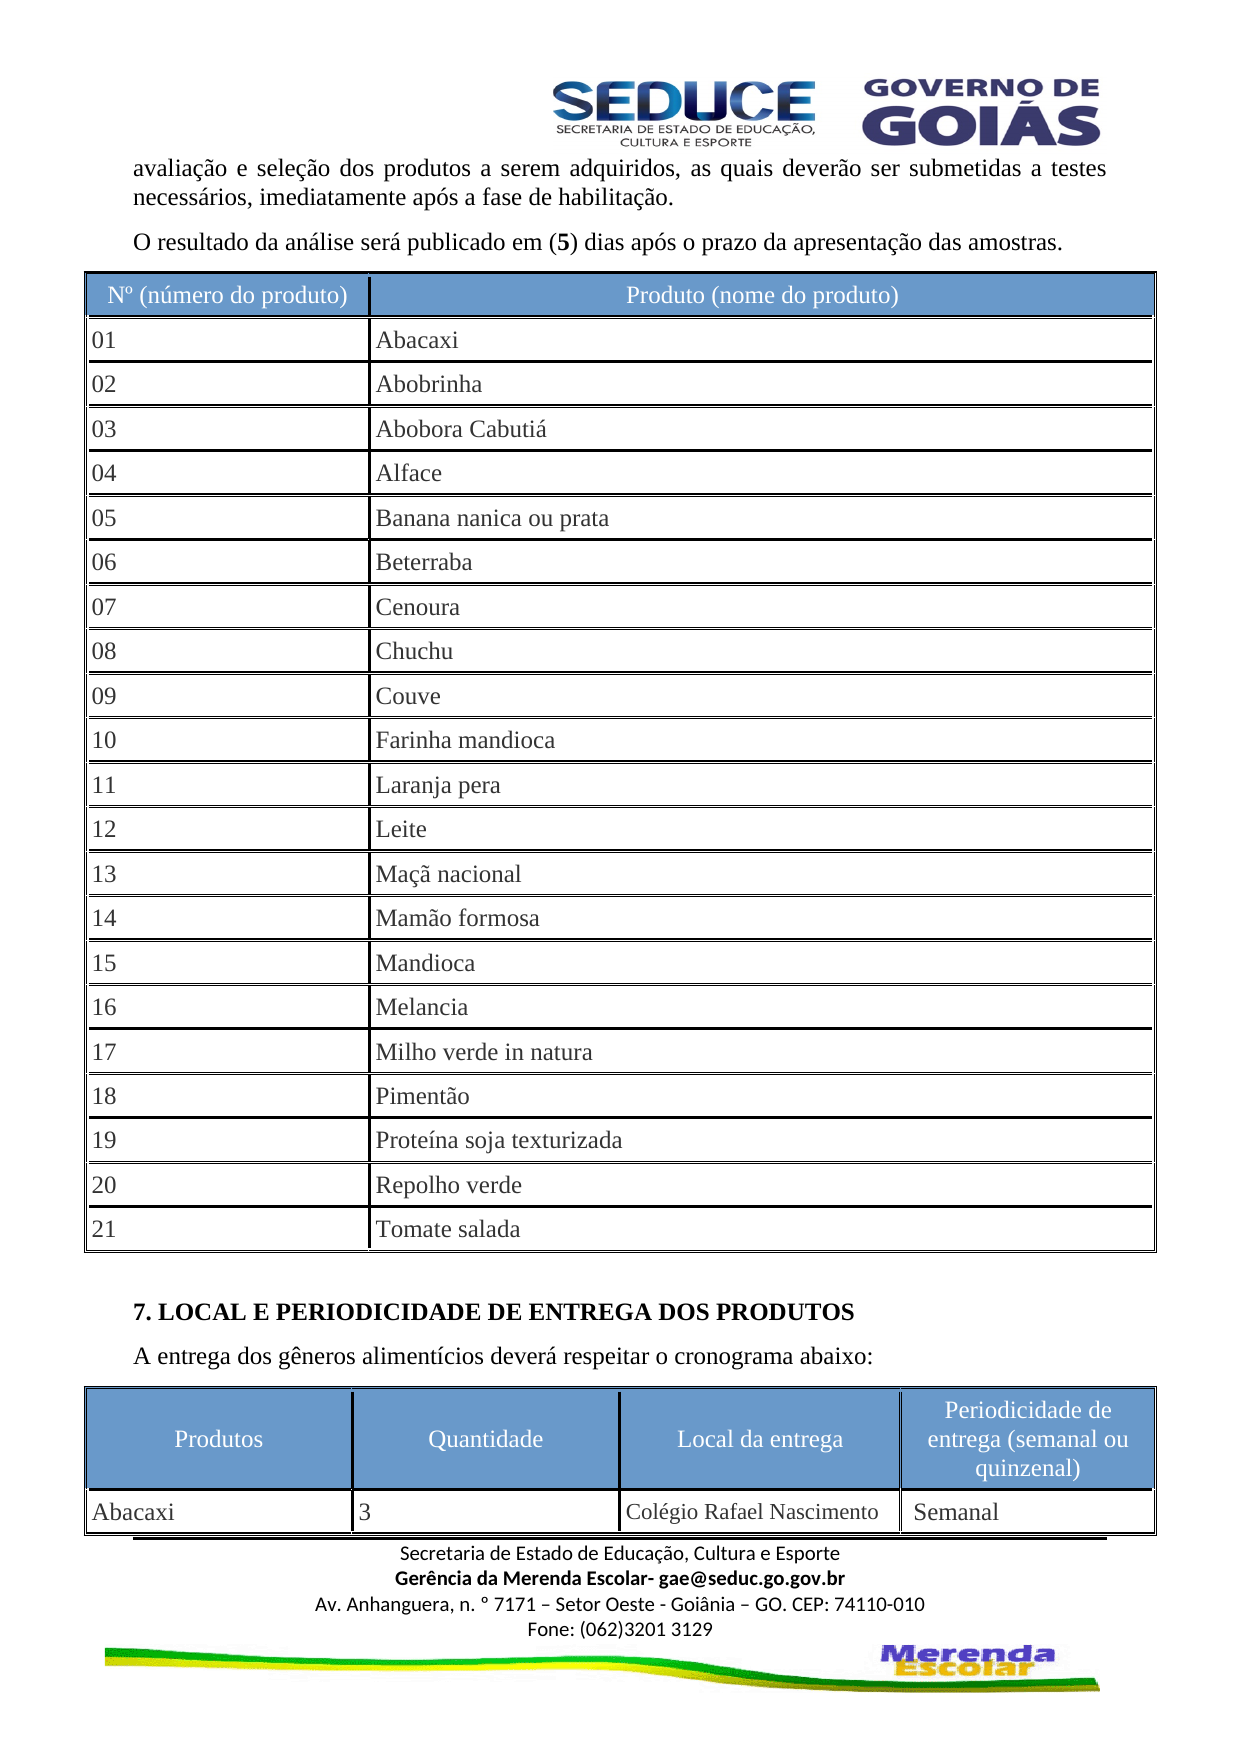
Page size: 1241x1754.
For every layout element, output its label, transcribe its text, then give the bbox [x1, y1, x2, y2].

text 7. LOCAL E PERIODICIDADE DE ENTREGA DOS PRODUTOS [133, 1297, 1107, 1326]
table_cell 01 [87, 315, 368, 360]
table_cell 18 [85, 1072, 369, 1116]
table_cell Couve [371, 671, 1154, 716]
table_cell 03 [87, 404, 368, 449]
table_cell 05 [87, 493, 368, 538]
table_cell Semanal [901, 1488, 1155, 1532]
table_cell Proteína soja texturizada [371, 1116, 1154, 1161]
table_cell Leite [369, 805, 1155, 849]
table_cell Mamão formosa [369, 894, 1155, 938]
table_cell Farinha mandioca [369, 716, 1155, 760]
table_cell Maçã nacional [371, 849, 1154, 894]
table_cell 13 [87, 849, 368, 894]
table_cell 08 [85, 627, 369, 671]
table_cell 07 [87, 582, 368, 627]
table_cell Tomate salada [369, 1205, 1154, 1249]
picture [552, 73, 1108, 154]
table_cell Alface [371, 449, 1154, 493]
table_cell Pimentão [369, 1072, 1155, 1116]
table_cell 19 [87, 1116, 368, 1161]
text A entrega dos gêneros alimentícios deverá respeitar o cronograma abaixo: [133, 1341, 1107, 1370]
table_cell Beterraba [371, 538, 1155, 582]
table_header Nº (número do produto) [87, 273, 369, 315]
table_cell 17 [87, 1027, 368, 1072]
table_cell Chuchu [369, 627, 1155, 671]
table_cell 11 [87, 760, 368, 805]
table_cell 06 [85, 538, 368, 582]
table_cell Abacaxi [371, 315, 1154, 360]
table_cell Milho verde in natura [371, 1027, 1154, 1072]
table_cell Abacaxi [85, 1488, 352, 1532]
table_cell 14 [85, 894, 369, 938]
table_header Local da entrega [619, 1389, 901, 1488]
table_cell Melancia [369, 983, 1155, 1027]
table_cell 21 [87, 1205, 369, 1249]
table_cell Cenoura [371, 582, 1154, 627]
table_cell 20 [85, 1161, 369, 1205]
text O resultado da análise será publicado em (5) dias após o prazo da apresentação das amostras. [133, 227, 1107, 255]
table_cell Banana nanica ou prata [371, 493, 1154, 538]
table_cell 09 [87, 671, 368, 716]
table_cell 10 [85, 716, 369, 760]
table_cell 04 [87, 449, 368, 493]
table_cell Abobora Cabutiá [371, 404, 1154, 449]
table_header Produtos [85, 1387, 352, 1488]
table_cell Colégio Rafael Nascimento [619, 1491, 901, 1532]
table_cell Repolho verde [369, 1161, 1155, 1205]
table_cell 3 [352, 1491, 619, 1532]
table_cell Laranja pera [371, 760, 1154, 805]
table_header Produto (nome do produto) [369, 274, 1154, 315]
table_cell 02 [87, 360, 368, 404]
table_cell 15 [87, 938, 368, 983]
table_cell Mandioca [371, 938, 1154, 983]
table_cell Abobrinha [371, 360, 1154, 404]
table_header Quantidade [352, 1389, 619, 1488]
table_cell 12 [85, 805, 369, 849]
table_header Periodicidade de entrega (semanal ou quinzenal) [901, 1389, 1154, 1488]
table_cell 16 [85, 983, 369, 1027]
